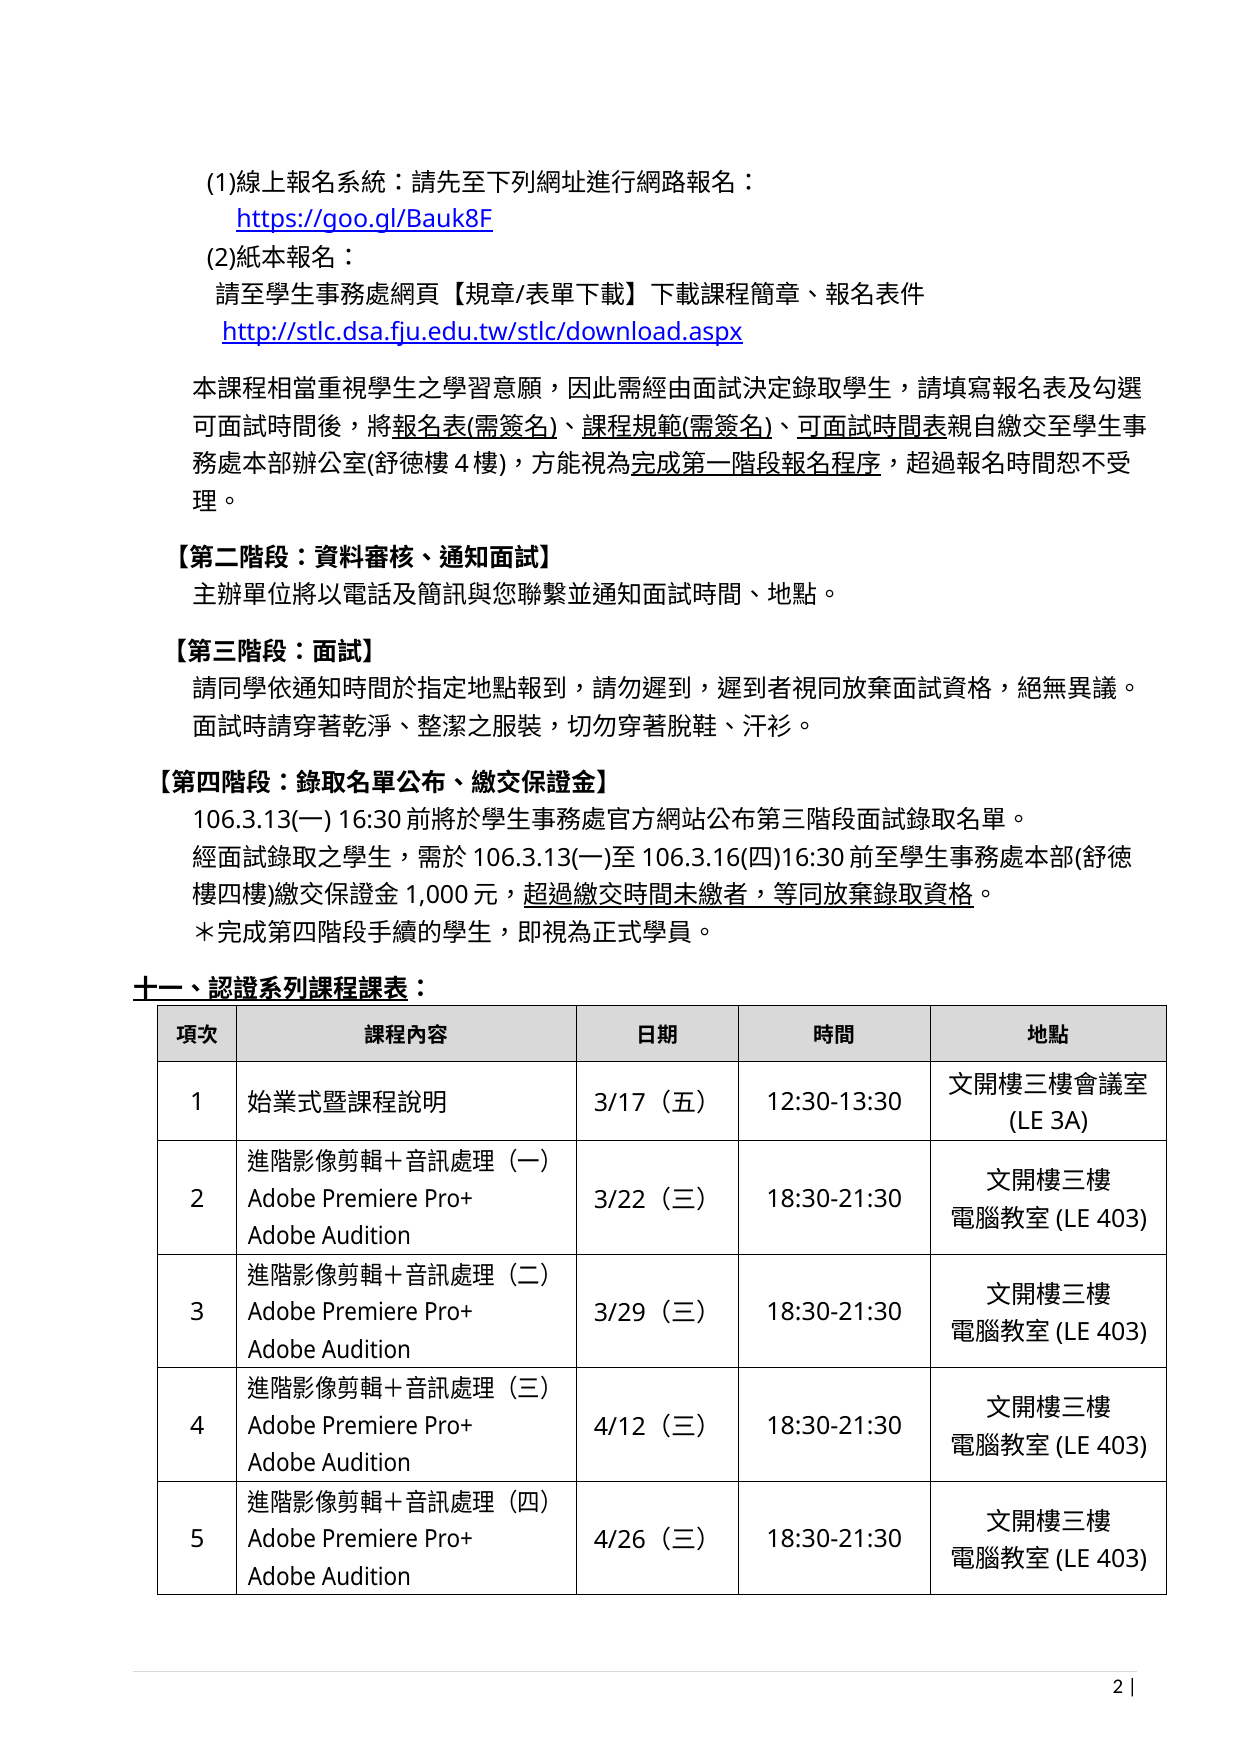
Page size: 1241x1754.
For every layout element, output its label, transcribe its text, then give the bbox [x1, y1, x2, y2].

table_cell 進階影像剪輯＋音訊處理（三） Adobe Premiere Pro+ Adobe Audition [237, 1368, 576, 1481]
text (1)線上報名系統：請先至下列網址進行網路報名： [207, 162, 1137, 199]
table_cell 文開樓三樓 電腦教室 (LE 403) [931, 1255, 1166, 1367]
table_cell 文開樓三樓 電腦教室 (LE 403) [931, 1482, 1166, 1594]
table_header 地點 [931, 1006, 1166, 1061]
text 主辦單位將以電話及簡訊與您聯繫並通知面試時間、地點。 [192, 574, 1137, 612]
table_cell 2 [158, 1141, 236, 1254]
table_header 項次 [158, 1006, 236, 1061]
text 請至學生事務處網頁【規章/表單下載】下載課程簡章、報名表件 [183, 274, 1137, 312]
table_header 日期 [577, 1006, 738, 1061]
text 【第三階段：面試】 [162, 630, 1137, 668]
table_cell 18:30-21:30 [739, 1368, 930, 1481]
table_cell 1 [158, 1062, 236, 1140]
table_cell 5 [158, 1482, 236, 1594]
table_cell 4/12（三） [577, 1368, 738, 1481]
table_cell 3/17（五） [577, 1062, 738, 1140]
table_cell 進階影像剪輯＋音訊處理（二） Adobe Premiere Pro+ Adobe Audition [237, 1255, 576, 1367]
table_cell 始業式暨課程說明 [237, 1062, 576, 1140]
table_cell 3/22（三） [577, 1141, 738, 1254]
table_header 課程內容 [237, 1006, 576, 1061]
table_cell 3/29（三） [577, 1255, 738, 1367]
text https://goo.gl/Bauk8F [236, 199, 1137, 237]
table_cell 文開樓三樓 電腦教室 (LE 403) [931, 1141, 1166, 1254]
table_cell 18:30-21:30 [739, 1482, 930, 1594]
text 【第四階段：錄取名單公布、繳交保證金】 [133, 762, 1137, 799]
text 本課程相當重視學生之學習意願，因此需經由面試決定錄取學生，請填寫報名表及勾選可面試時間後，將報名表(需簽名)、課程規範(需簽名)、可面試時間表親自繳交至學生事務處本部辦公室(舒徳樓4樓)，方能視為完成第一階段報名程序，超過報名時間恕不受理。 [192, 368, 1152, 518]
table_cell 文開樓三樓會議室 (LE 3A) [931, 1062, 1166, 1140]
text (2)紙本報名： [207, 237, 1137, 274]
table_cell 文開樓三樓 電腦教室 (LE 403) [931, 1368, 1166, 1481]
text http://stlc.dsa.fju.edu.tw/stlc/download.aspx [183, 312, 1137, 349]
table_cell 3 [158, 1255, 236, 1367]
table_cell 12:30-13:30 [739, 1062, 930, 1140]
table_cell 4 [158, 1368, 236, 1481]
table_cell 進階影像剪輯＋音訊處理（四） Adobe Premiere Pro+ Adobe Audition [237, 1482, 576, 1594]
table_cell 18:30-21:30 [739, 1141, 930, 1254]
text 經面試錄取之學生，需於106.3.13(一)至106.3.16(四)16:30前至學生事務處本部(舒徳樓四樓)繳交保證金1,000元，超過繳交時間未繳者，等同放棄錄取資格。 [192, 837, 1137, 912]
table_cell 4/26（三） [577, 1482, 738, 1594]
text 十一、認證系列課程課表： [133, 968, 1137, 1005]
table_cell 18:30-21:30 [739, 1255, 930, 1367]
text 106.3.13(一) 16:30前將於學生事務處官方網站公布第三階段面試錄取名單。 [192, 799, 1137, 837]
text ＊完成第四階段手續的學生，即視為正式學員。 [192, 912, 1137, 949]
table_header 時間 [739, 1006, 930, 1061]
text 請同學依通知時間於指定地點報到，請勿遲到，遲到者視同放棄面試資格，絕無異議。面試時請穿著乾淨、整潔之服裝，切勿穿著脫鞋、汗衫。 [192, 668, 1152, 743]
text 【第二階段：資料審核、通知面試】 [133, 537, 1137, 574]
table_cell 進階影像剪輯＋音訊處理（一） Adobe Premiere Pro+ Adobe Audition [237, 1141, 576, 1254]
